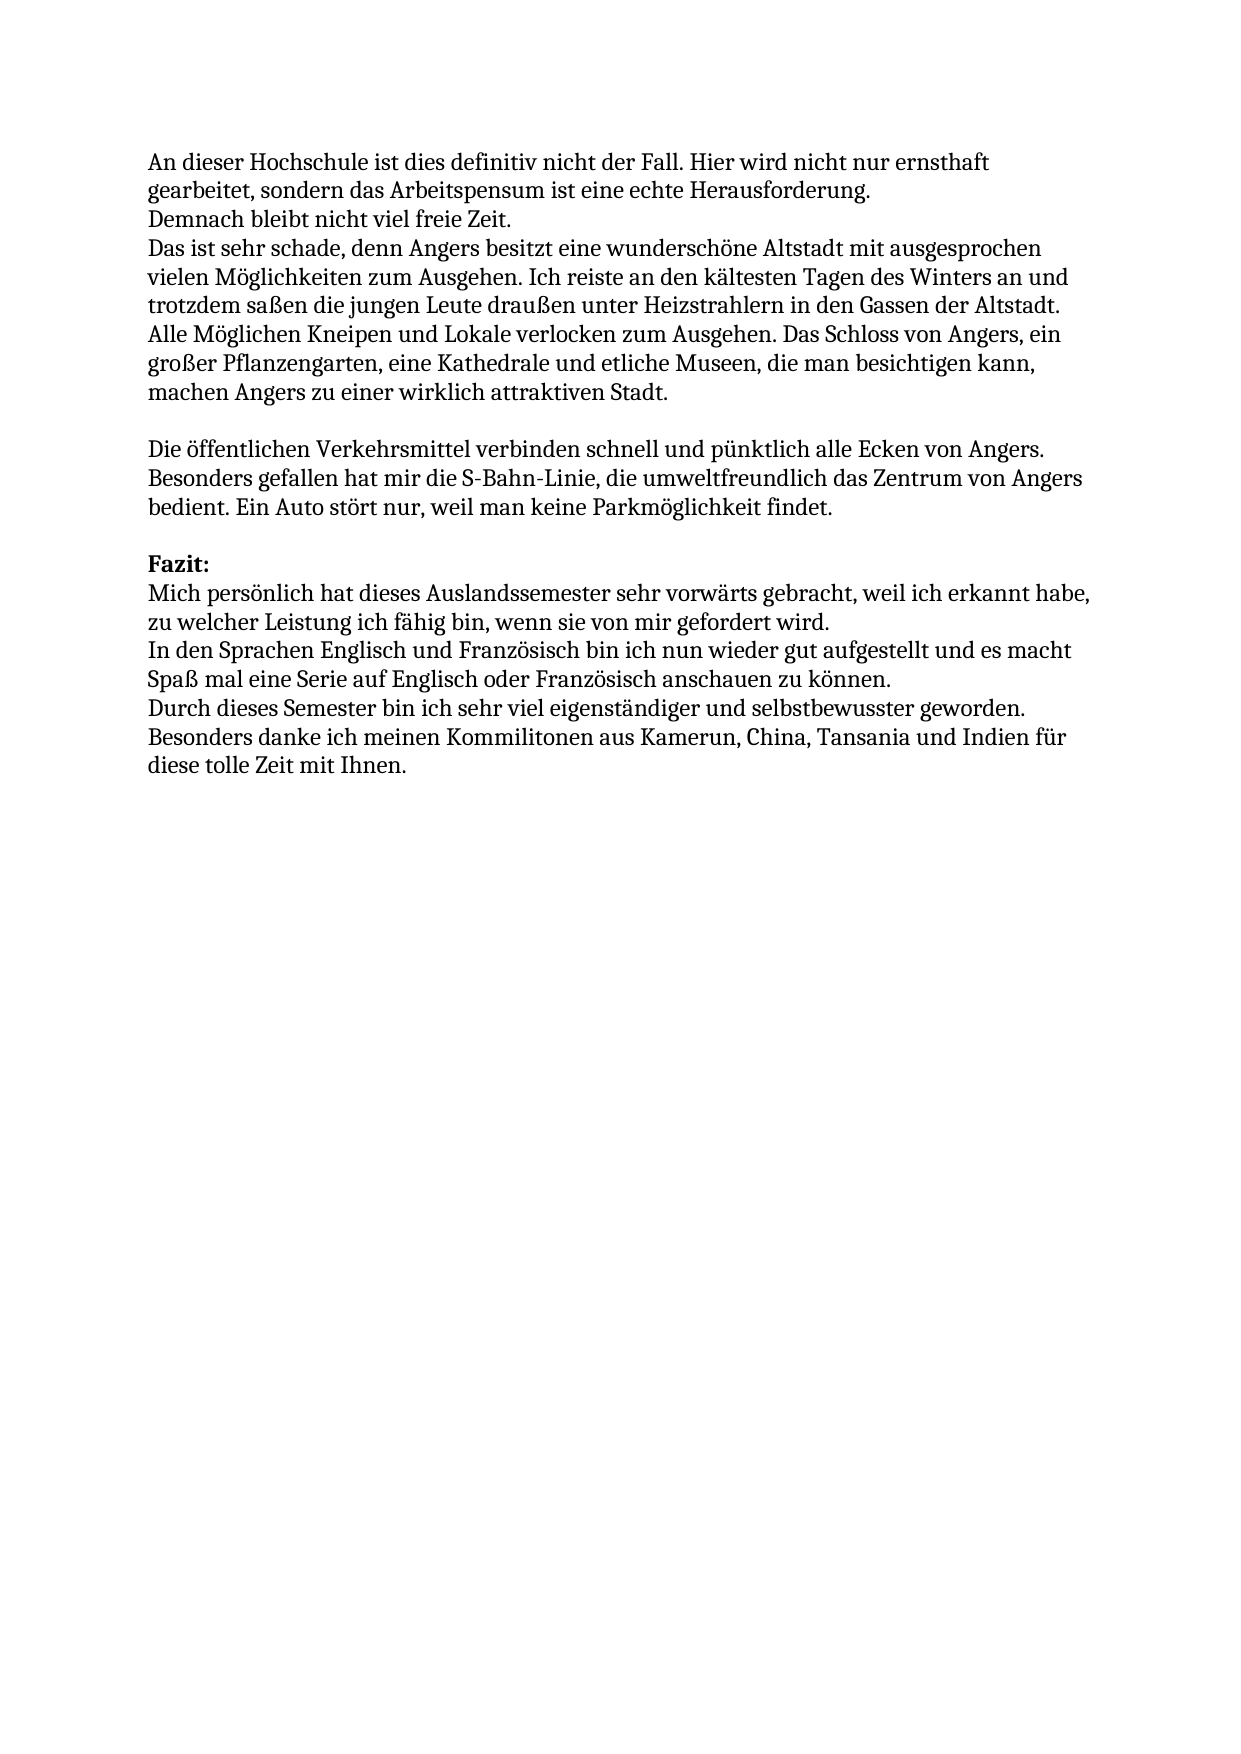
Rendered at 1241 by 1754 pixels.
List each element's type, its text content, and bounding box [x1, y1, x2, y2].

text In den Sprachen Englisch und Französisch bin ich nun wieder gut aufgestellt und es macht Spaß mal eine Serie auf Englisch oder Französisch anschauen zu können. [148, 636, 1093, 694]
text Die öffentlichen Verkehrsmittel verbinden schnell und pünktlich alle Ecken von Angers. [148, 435, 1093, 464]
text An dieser Hochschule ist dies definitiv nicht der Fall. Hier wird nicht nur ernsthaft gearbeitet, sondern das Arbeitspensum ist eine echte Herausforderung. [148, 148, 1093, 205]
text Besonders gefallen hat mir die S-Bahn-Linie, die umweltfreundlich das Zentrum von Angers bedient. Ein Auto stört nur, weil man keine Parkmöglichkeit findet. [148, 464, 1093, 521]
text Fazit: [148, 550, 1093, 579]
text Besonders danke ich meinen Kommilitonen aus Kamerun, China, Tansania und Indien für diese tolle Zeit mit Ihnen. [148, 723, 1093, 780]
text Durch dieses Semester bin ich sehr viel eigenständiger und selbstbewusster geworden. [148, 694, 1093, 723]
text Das ist sehr schade, denn Angers besitzt eine wunderschöne Altstadt mit ausgesprochen vielen Möglichkeiten zum Ausgehen. Ich reiste an den kältesten Tagen des Winters an und trotzdem saßen die jungen Leute draußen unter Heizstrahlern in den Gassen der Altstadt. Alle Möglichen Kneipen und Lokale verlocken zum Ausgehen. Das Schloss von Angers, ein großer Pflanzengarten, eine Kathedrale und etliche Museen, die man besichtigen kann, machen Angers zu einer wirklich attraktiven Stadt. [148, 234, 1093, 406]
text Demnach bleibt nicht viel freie Zeit. [148, 205, 1093, 234]
text Mich persönlich hat dieses Auslandssemester sehr vorwärts gebracht, weil ich erkannt habe, zu welcher Leistung ich fähig bin, wenn sie von mir gefordert wird. [148, 579, 1093, 636]
